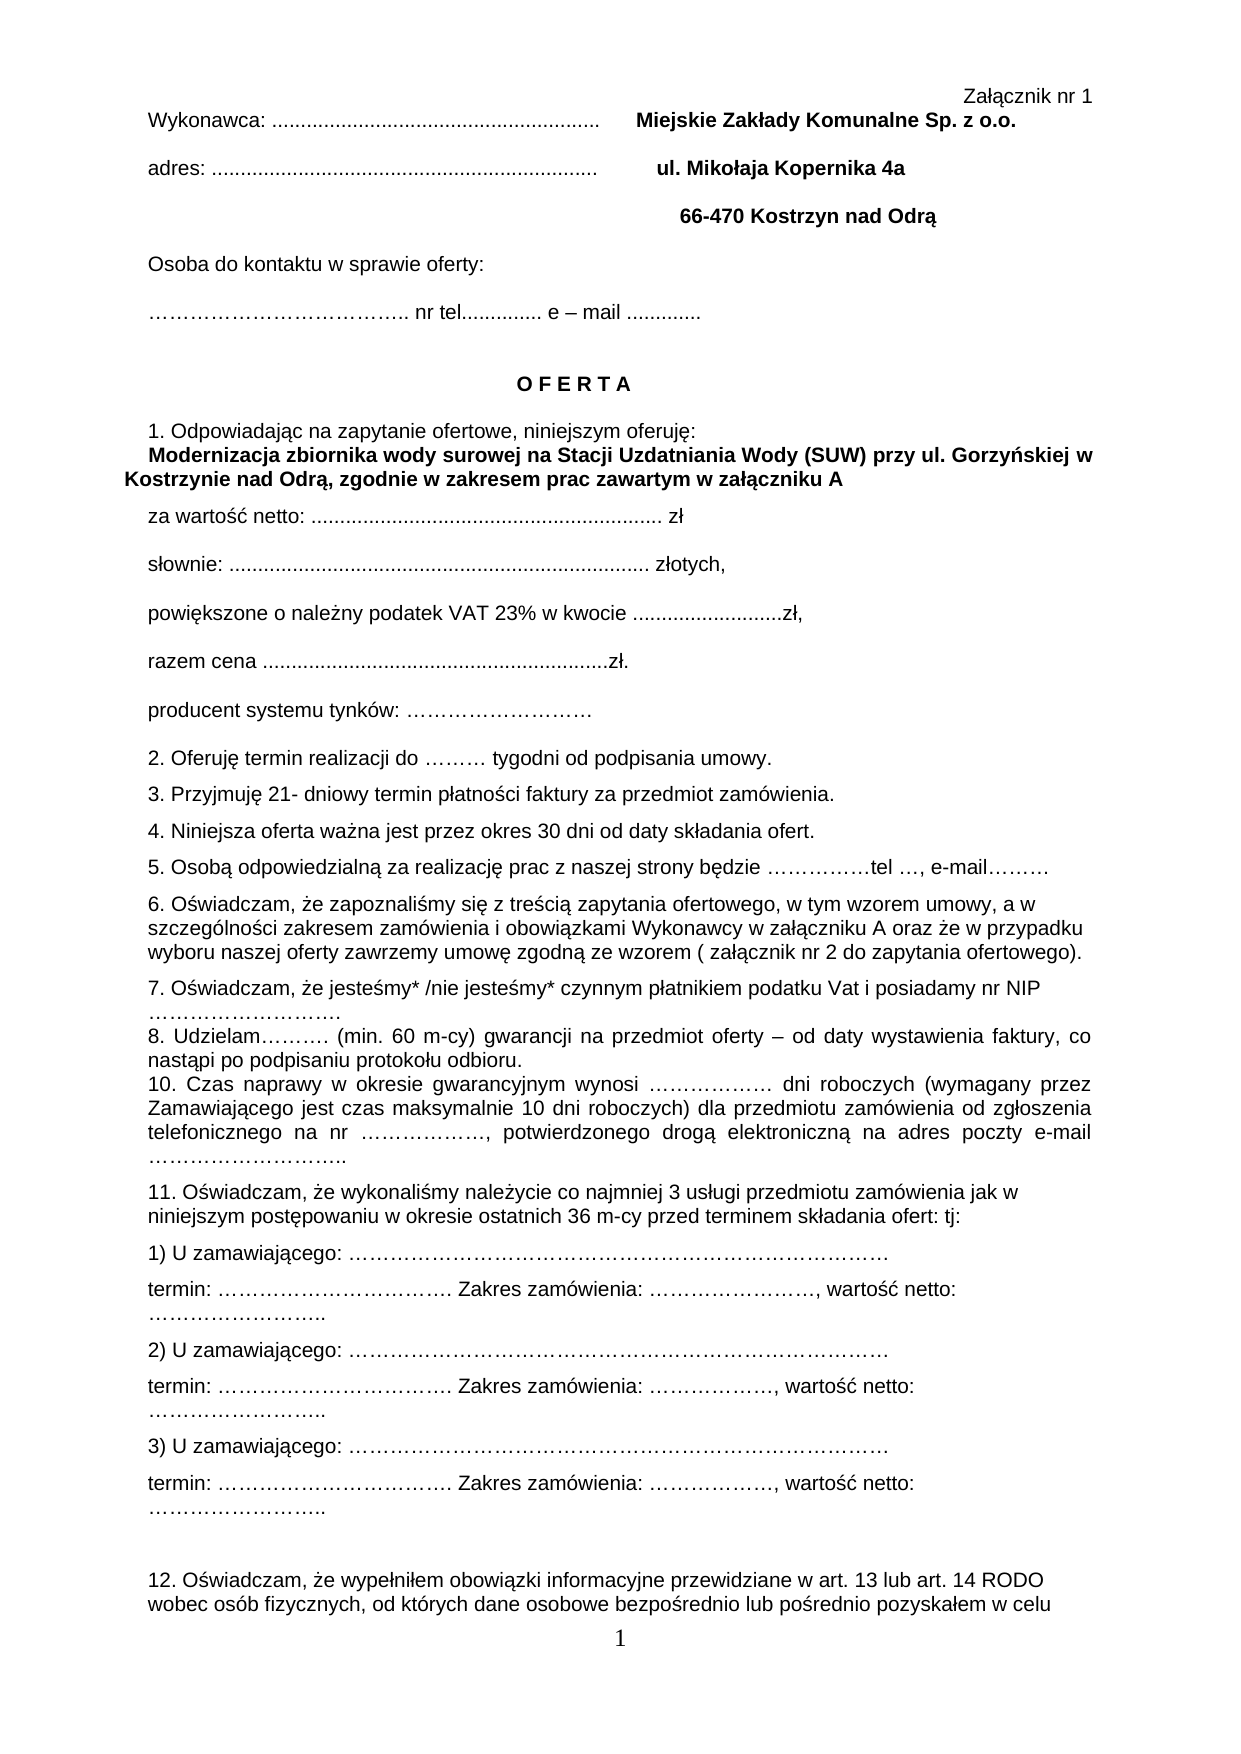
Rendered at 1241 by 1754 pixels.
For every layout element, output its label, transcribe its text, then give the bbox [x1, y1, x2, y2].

text ……………………………….. nr tel.............. e – mail ............. [148, 299, 1093, 323]
text O F E R T A [443, 371, 1093, 395]
text 2. Oferuję termin realizacji do ……… tygodni od podpisania umowy. [148, 746, 1093, 770]
text powiększone o należny podatek VAT 23% w kwocie ..........................zł, [148, 601, 1093, 624]
text 7. Oświadczam, że jesteśmy* /nie jesteśmy* czynnym płatnikiem podatku Vat i posiadamy nr NIP ………………………. [148, 976, 1093, 1024]
text razem cena ............................................................zł. [148, 649, 1093, 673]
text 1. Odpowiadając na zapytanie ofertowe, niniejszym oferuję: [148, 419, 1093, 443]
text za wartość netto: ............................................................. zł [148, 504, 1093, 528]
text 11. Oświadczam, że wykonaliśmy należycie co najmniej 3 usługi przedmiotu zamówienia jak w niniejszym postępowaniu w okresie ostatnich 36 m-cy przed terminem składania ofert: tj: [148, 1180, 1093, 1228]
text Modernizacja zbiornika wody surowej na Stacji Uzdatniania Wody (SUW) przy ul. Gorzyńskiej w Kostrzynie nad Odrą, zgodnie w zakresem prac zawartym w załączniku A [124, 443, 1093, 491]
text Wykonawca: ......................................................... Miejskie Zakłady Komunalne Sp. z o.o. [148, 108, 1093, 132]
text 5. Osobą odpowiedzialną za realizację prac z naszej strony będzie ……………tel …, e-mail……… [148, 855, 1093, 879]
text 3. Przyjmuję 21- dniowy termin płatności faktury za przedmiot zamówienia. [148, 782, 1093, 806]
text Osoba do kontaktu w sprawie oferty: [148, 252, 1093, 276]
text 3) U zamawiającego: …………………………………………………………………… [148, 1434, 1093, 1458]
text adres: ................................................................... ul. Mikołaja Kopernika 4a [148, 156, 1093, 180]
text termin: ……………………………. Zakres zamówienia: ………………, wartość netto: …………………….. [148, 1374, 1093, 1422]
text termin: ……………………………. Zakres zamówienia: ………………, wartość netto: …………………….. [148, 1471, 1093, 1519]
text 1) U zamawiającego: …………………………………………………………………… [148, 1241, 1093, 1264]
list 6. Oświadczam, że zapoznaliśmy się z treścią zapytania ofertowego, w tym wzorem umowy, a w szczególności zakresem zamówienia i obowiązkami Wykonawcy w załączniku A oraz że w przypadku wyboru naszej oferty zawrzemy umowę zgodną ze wzorem ( załącznik nr 2 do zapytania ofertowego). [148, 892, 1093, 963]
text 8. Udzielam………. (min. 60 m-cy) gwarancji na przedmiot oferty – od daty wystawienia faktury, co nastąpi po podpisaniu protokołu odbioru. [148, 1024, 1093, 1072]
text 2) U zamawiającego: …………………………………………………………………… [148, 1337, 1093, 1361]
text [148, 1568, 1093, 1616]
text 4. Niniejsza oferta ważna jest przez okres 30 dni od daty składania ofert. [148, 819, 1093, 843]
text 66-470 Kostrzyn nad Odrą [148, 204, 1093, 228]
text Załącznik nr 1 [130, 84, 1093, 108]
text słownie: ......................................................................... złotych, [148, 552, 1093, 576]
text producent systemu tynków: ……………………… [148, 697, 1093, 721]
text 10. Czas naprawy w okresie gwarancyjnym wynosi ……………… dni roboczych (wymagany przez Zamawiającego jest czas maksymalnie 10 dni roboczych) dla przedmiotu zamówienia od zgłoszenia telefonicznego na nr ………………, potwierdzonego drogą elektroniczną na adres poczty e-mail ……………………….. [148, 1072, 1093, 1168]
text termin: ……………………………. Zakres zamówienia: ……………………, wartość netto: …………………….. [148, 1277, 1093, 1325]
